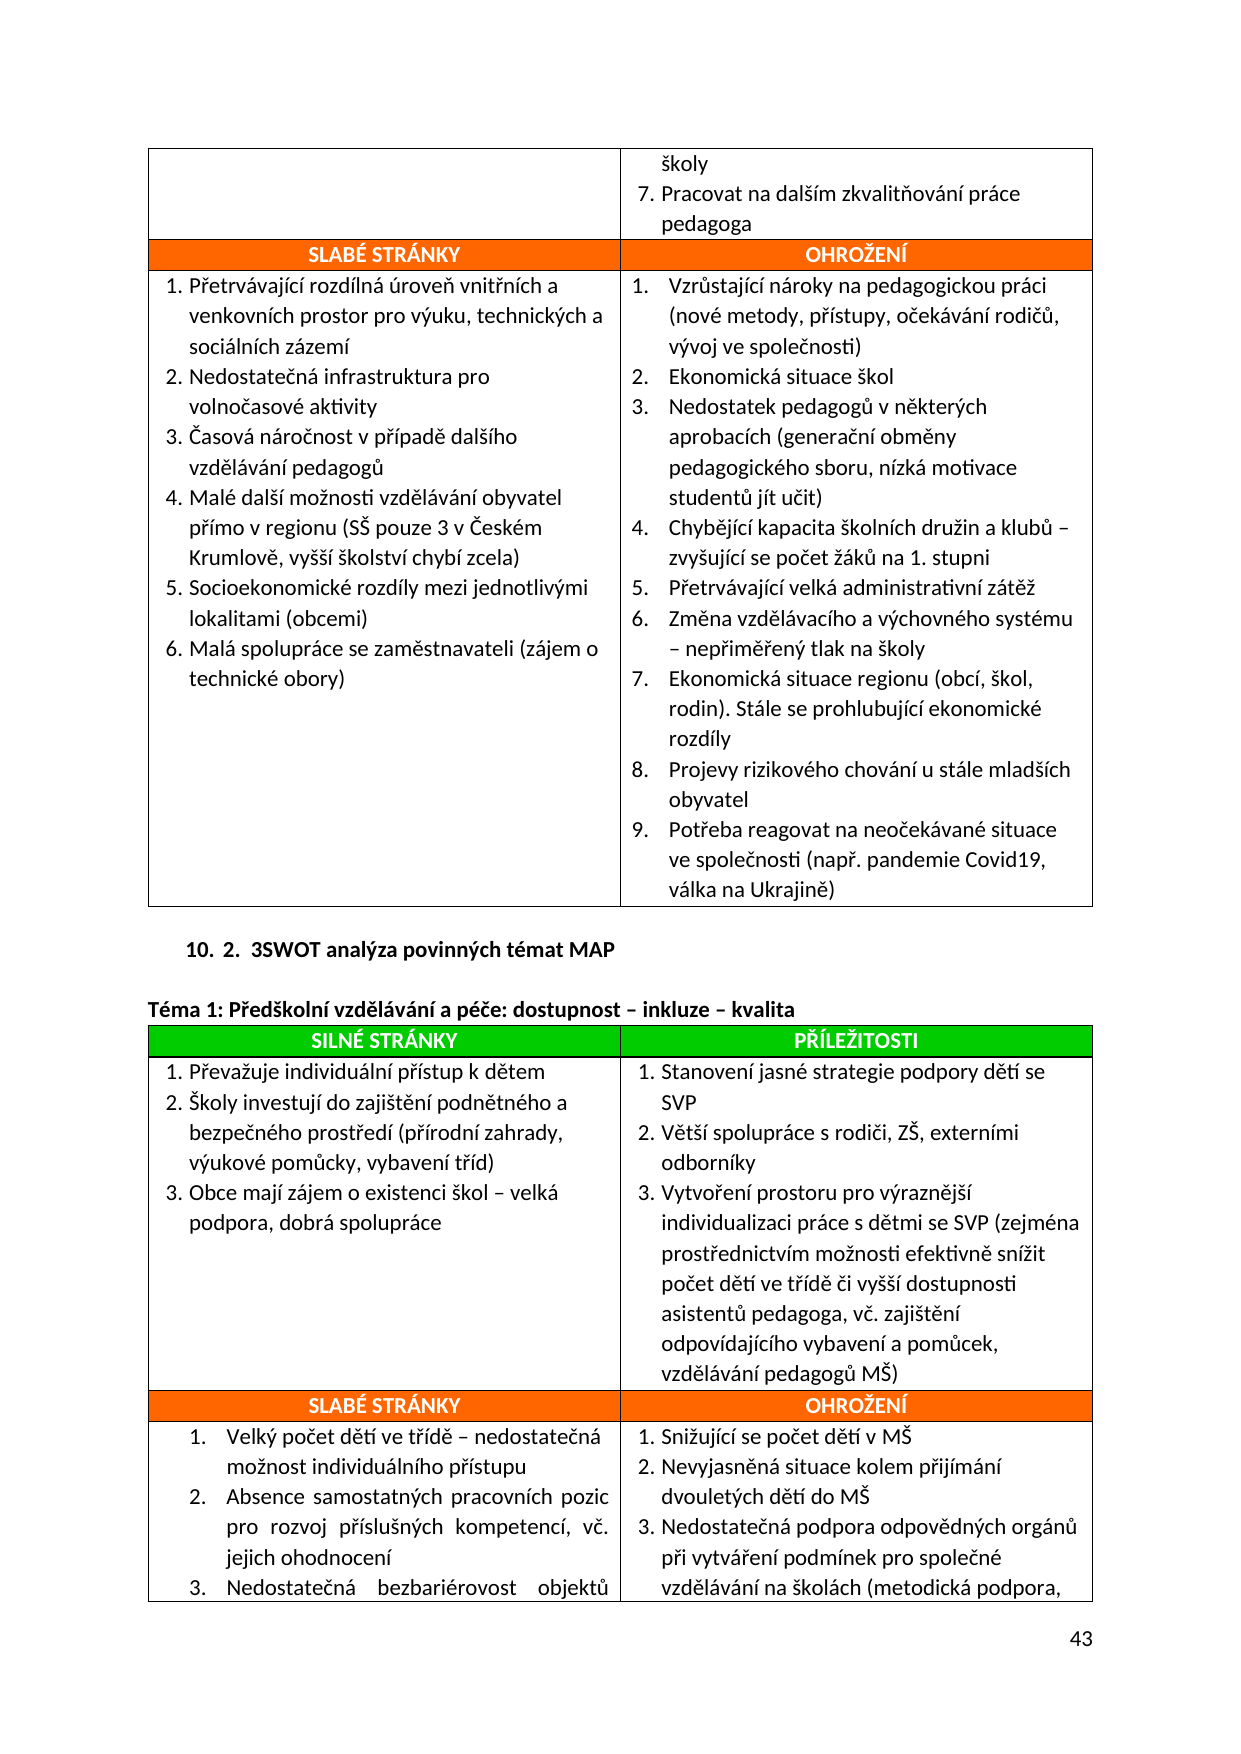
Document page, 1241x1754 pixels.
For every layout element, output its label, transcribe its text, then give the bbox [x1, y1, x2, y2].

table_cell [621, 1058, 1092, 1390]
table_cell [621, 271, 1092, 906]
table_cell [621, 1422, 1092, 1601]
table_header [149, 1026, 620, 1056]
text Téma 1: Předškolní vzdělávání a péče: dostupnost – inkluze – kvalita [148, 995, 1093, 1023]
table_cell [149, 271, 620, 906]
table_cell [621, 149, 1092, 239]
list 2. 3SWOT analýza povinných témat MAP [185, 935, 1093, 963]
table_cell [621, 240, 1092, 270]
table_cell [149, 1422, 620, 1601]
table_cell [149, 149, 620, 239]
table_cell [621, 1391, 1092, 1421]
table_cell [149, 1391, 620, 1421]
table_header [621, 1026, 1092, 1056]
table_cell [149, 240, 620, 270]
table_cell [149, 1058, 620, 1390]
